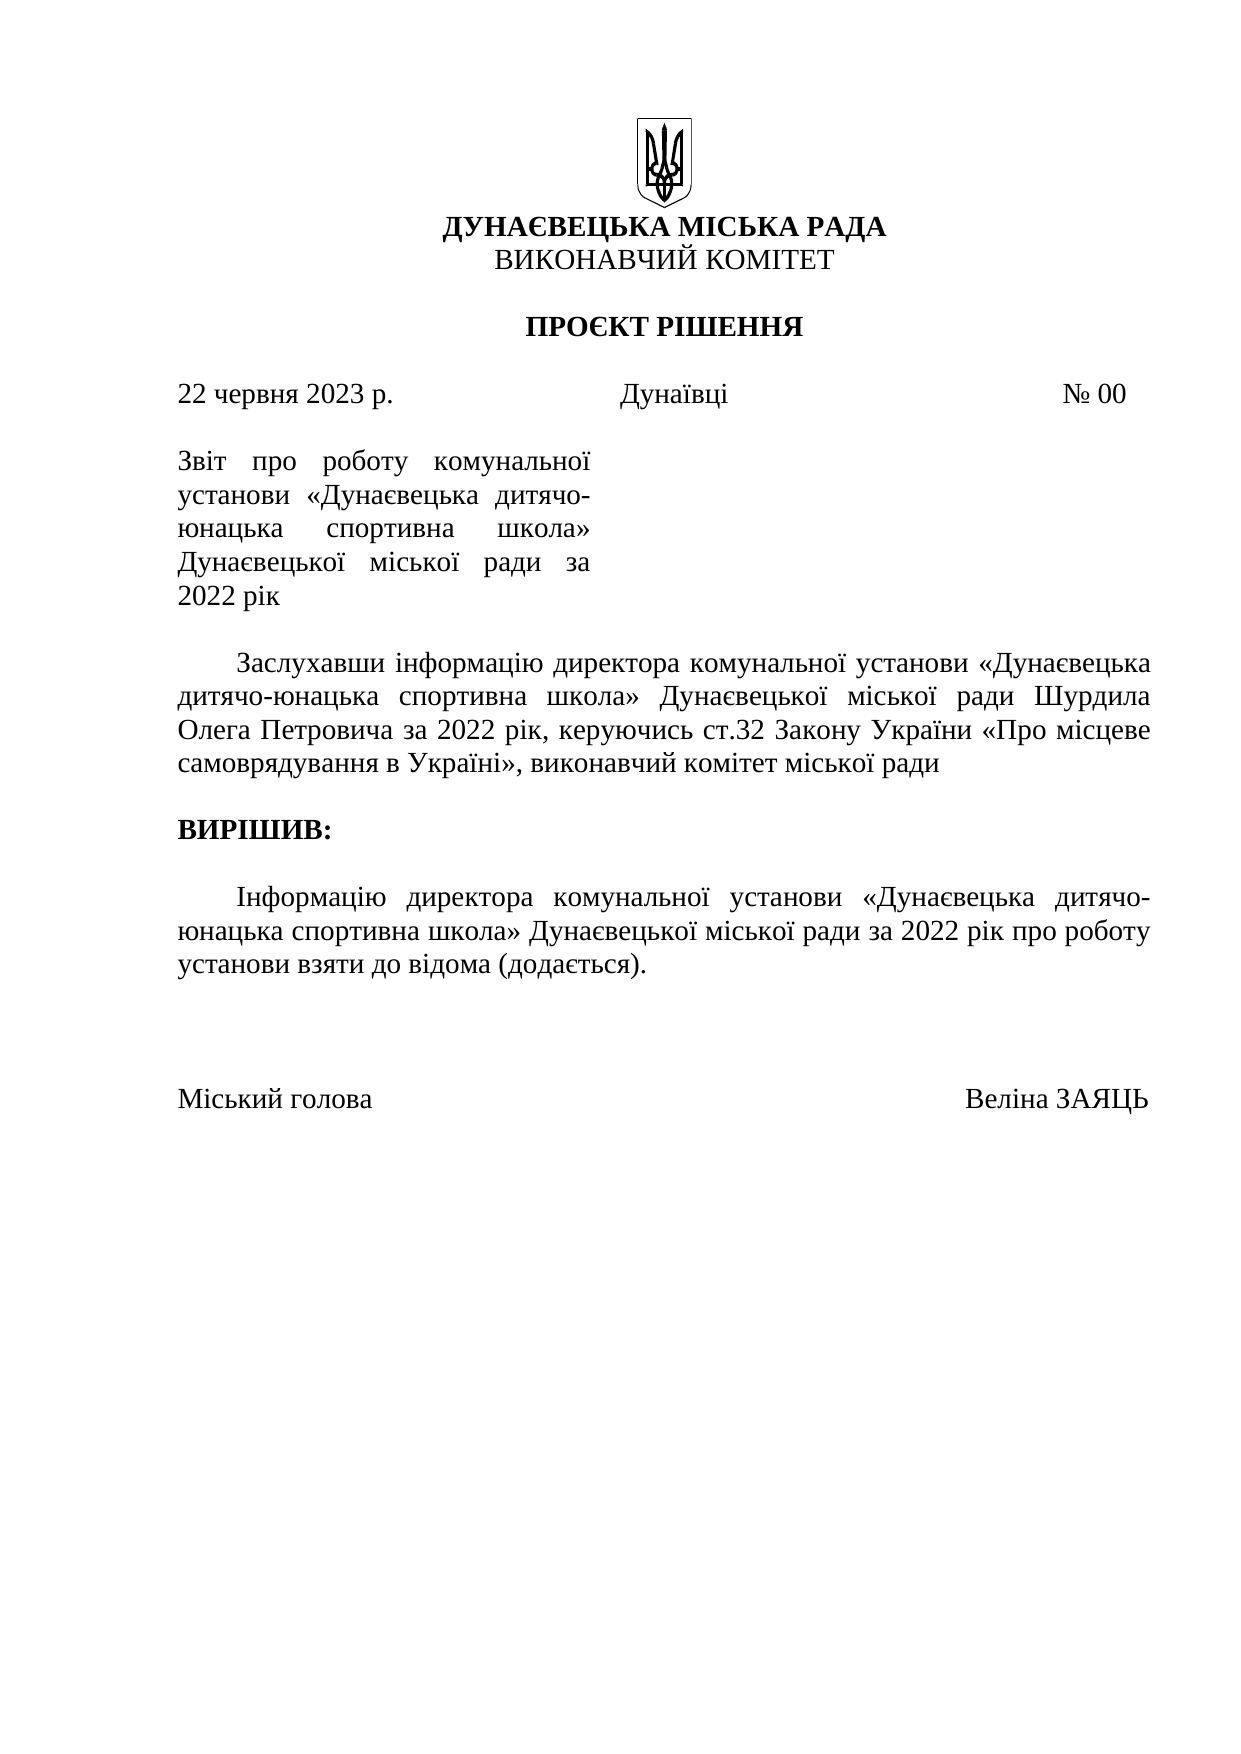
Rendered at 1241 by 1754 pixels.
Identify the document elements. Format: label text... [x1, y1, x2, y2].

text ДУНАЄВЕЦЬКА МІСЬКА РАДА [177, 209, 1152, 242]
text ВИКОНАВЧИЙ КОМІТЕТ [177, 242, 1152, 276]
text ВИРІШИВ: [177, 812, 1152, 846]
text Звіт про роботу комунальної установи «Дунаєвецька дитячо-юнацька спортивна школа» Дунаєвецької міської ради за 2022 рік [177, 443, 591, 611]
text Заслухавши інформацію директора комунальної установи «Дунаєвецька дитячо-юнацька спортивна школа» Дунаєвецької міської ради Шурдила Олега Петровича за 2022 рік, керуючись ст.32 Закону України «Про місцеве самоврядування в Україні», виконавчий комітет міської ради [177, 645, 1152, 779]
text 22 червня 2023 р. Дунаївці № 00 [177, 376, 1152, 410]
text Інформацію директора комунальної установи «Дунаєвецька дитячо-юнацька спортивна школа» Дунаєвецької міської ради за 2022 рік про роботу установи взяти до відома (додається). [177, 879, 1152, 980]
text Міський голова Веліна ЗАЯЦЬ [177, 1081, 1152, 1114]
text ПРОЄКТ РІШЕННЯ [177, 309, 1152, 343]
